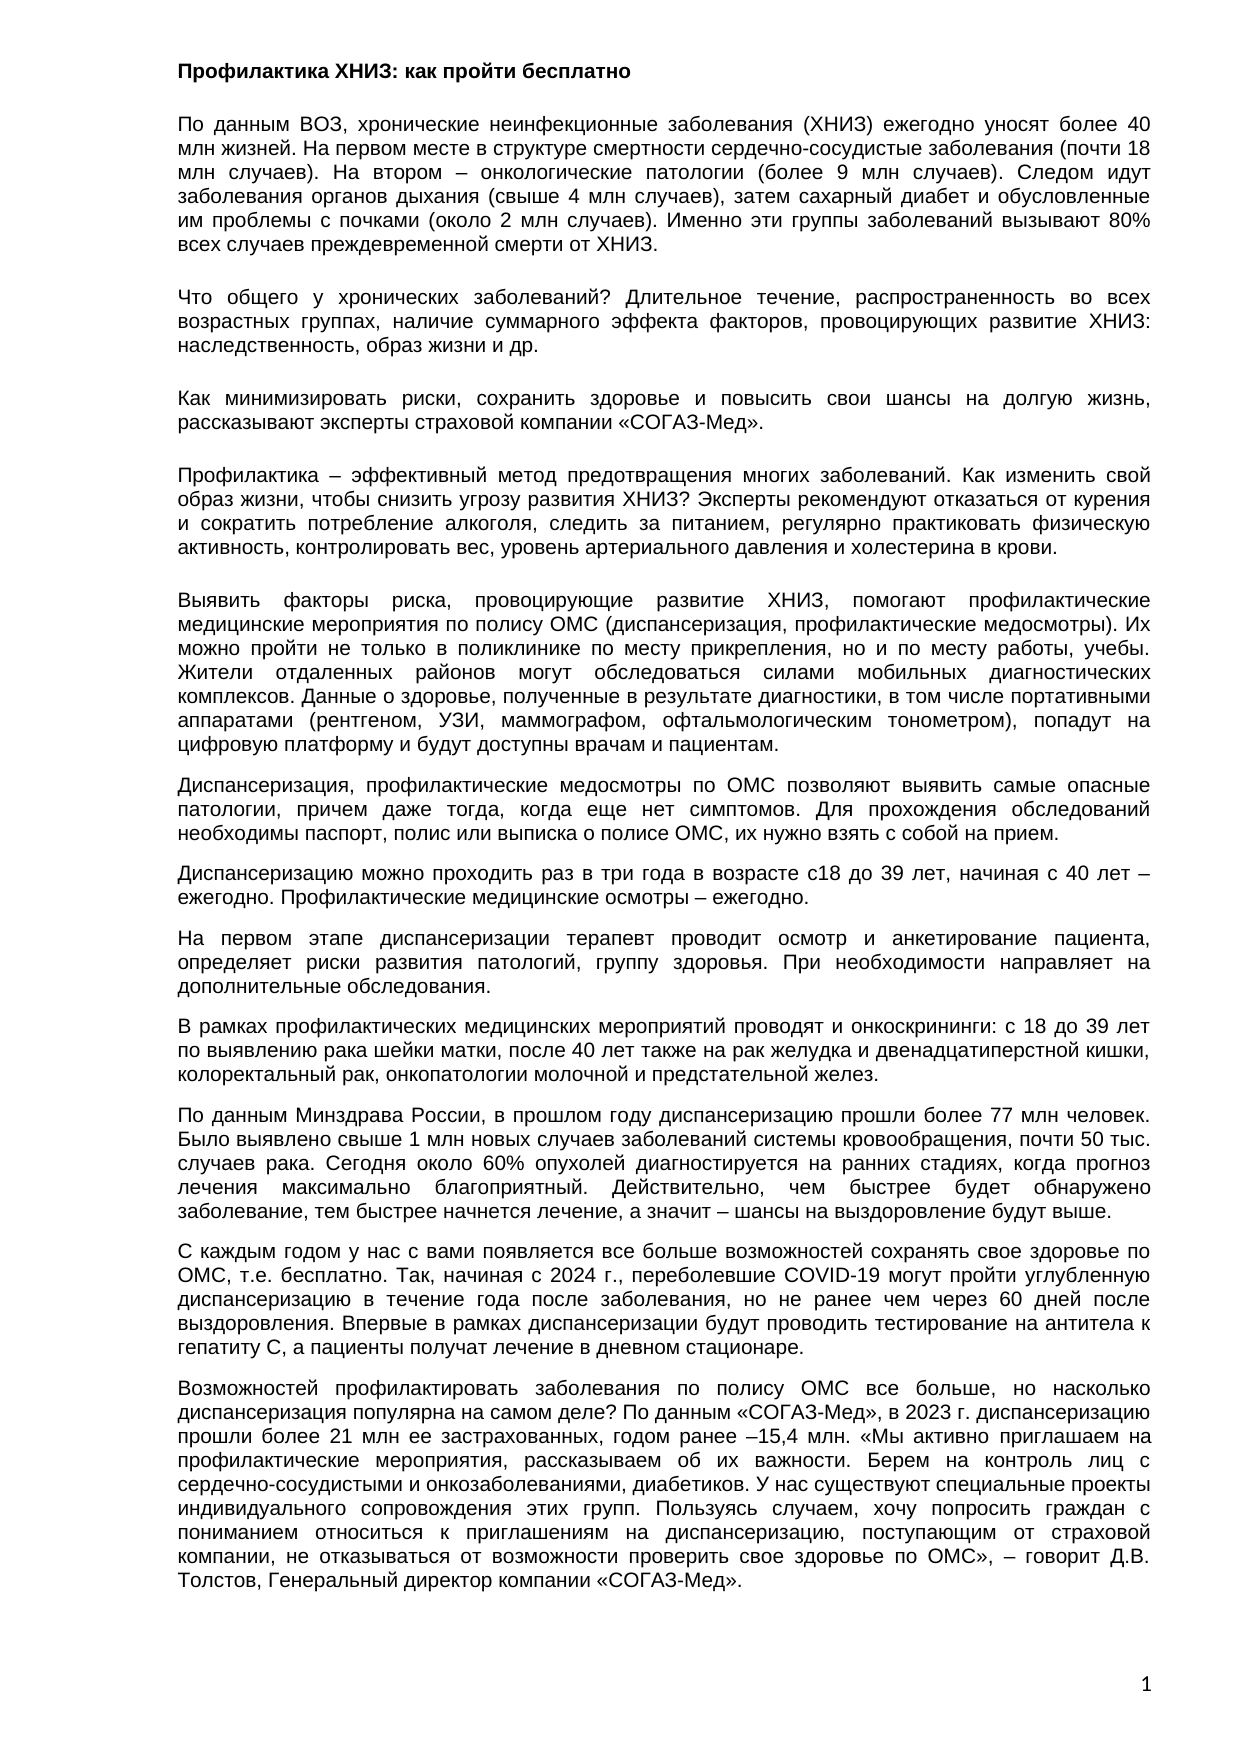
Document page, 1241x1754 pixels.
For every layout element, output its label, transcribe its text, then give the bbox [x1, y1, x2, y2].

text С каждым годом у нас с вами появляется все больше возможностей сохранять свое здоровье по ОМС, т.е. бесплатно. Так, начиная с 2024 г., переболевшие COVID-19 могут пройти углубленную диспансеризацию в течение года после заболевания, но не ранее чем через 60 дней после выздоровления. Впервые в рамках диспансеризации будут проводить тестирование на антитела к гепатиту С, а пациенты получат лечение в дневном стационаре. [177, 1239, 1152, 1359]
text Диспансеризация, профилактические медосмотры по ОМС позволяют выявить самые опасные патологии, причем даже тогда, когда еще нет симптомов. Для прохождения обследований необходимы паспорт, полис или выписка о полисе ОМС, их нужно взять с собой на прием. [177, 773, 1152, 844]
text Профилактика – эффективный метод предотвращения многих заболеваний. Как изменить свой образ жизни, чтобы снизить угрозу развития ХНИЗ? Эксперты рекомендуют отказаться от курения и сократить потребление алкоголя, следить за питанием, регулярно практиковать физическую активность, контролировать вес, уровень артериального давления и холестерина в крови. [177, 463, 1152, 559]
text На первом этапе диспансеризации терапевт проводит осмотр и анкетирование пациента, определяет риски развития патологий, группу здоровья. При необходимости направляет на дополнительные обследования. [177, 926, 1152, 998]
text По данным ВОЗ, хронические неинфекционные заболевания (ХНИЗ) ежегодно уносят более 40 млн жизней. На первом месте в структуре смертности сердечно-сосудистые заболевания (почти 18 млн случаев). На втором – онкологические патологии (более 9 млн случаев). Следом идут заболевания органов дыхания (свыше 4 млн случаев), затем сахарный диабет и обусловленные им проблемы с почками (около 2 млн случаев). Именно эти группы заболеваний вызывают 80% всех случаев преждевременной смерти от ХНИЗ. [177, 112, 1152, 256]
text В рамках профилактических медицинских мероприятий проводят и онкоскрининги: с 18 до 39 лет по выявлению рака шейки матки, после 40 лет также на рак желудка и двенадцатиперстной кишки, колоректальный рак, онкопатологии молочной и предстательной желез. [177, 1014, 1152, 1086]
text Диспансеризацию можно проходить раз в три года в возрасте с18 до 39 лет, начиная с 40 лет – ежегодно. Профилактические медицинские осмотры – ежегодно. [177, 861, 1152, 909]
text Возможностей профилактировать заболевания по полису ОМС все больше, но насколько диспансеризация популярна на самом деле? По данным «СОГАЗ-Мед», в 2023 г. диспансеризацию прошли более 21 млн ее застрахованных, годом ранее –15,4 млн. «Мы активно приглашаем на профилактические мероприятия, рассказываем об их важности. Берем на контроль лиц с сердечно-сосудистыми и онкозаболеваниями, диабетиков. У нас существуют специальные проекты индивидуального сопровождения этих групп. Пользуясь случаем, хочу попросить граждан с пониманием относиться к приглашениям на диспансеризацию, поступающим от страховой компании, не отказываться от возможности проверить свое здоровье по ОМС», – говорит Д.В. Толстов, Генеральный директор компании «СОГАЗ-Мед». [177, 1376, 1152, 1591]
text По данным Минздрава России, в прошлом году диспансеризацию прошли более 77 млн человек. Было выявлено свыше 1 млн новых случаев заболеваний системы кровообращения, почти 50 тыс. случаев рака. Сегодня около 60% опухолей диагностируется на ранних стадиях, когда прогноз лечения максимально благоприятный. Действительно, чем быстрее будет обнаружено заболевание, тем быстрее начнется лечение, а значит – шансы на выздоровление будут выше. [177, 1103, 1152, 1223]
text Что общего у хронических заболеваний? Длительное течение, распространенность во всех возрастных группах, наличие суммарного эффекта факторов, провоцирующих развитие ХНИЗ: наследственность, образ жизни и др. [177, 285, 1152, 357]
text Выявить факторы риска, провоцирующие развитие ХНИЗ, помогают профилактические медицинские мероприятия по полису ОМС (диспансеризация, профилактические медосмотры). Их можно пройти не только в поликлинике по месту прикрепления, но и по месту работы, учебы. Жители отдаленных районов могут обследоваться силами мобильных диагностических комплексов. Данные о здоровье, полученные в результате диагностики, в том числе портативными аппаратами (рентгеном, УЗИ, маммографом, офтальмологическим тонометром), попадут на цифровую платформу и будут доступны врачам и пациентам. [177, 588, 1152, 756]
text Как минимизировать риски, сохранить здоровье и повысить свои шансы на долгую жизнь, рассказывают эксперты страховой компании «СОГАЗ-Мед». [177, 386, 1152, 434]
text Профилактика ХНИЗ: как пройти бесплатно [177, 59, 1152, 83]
